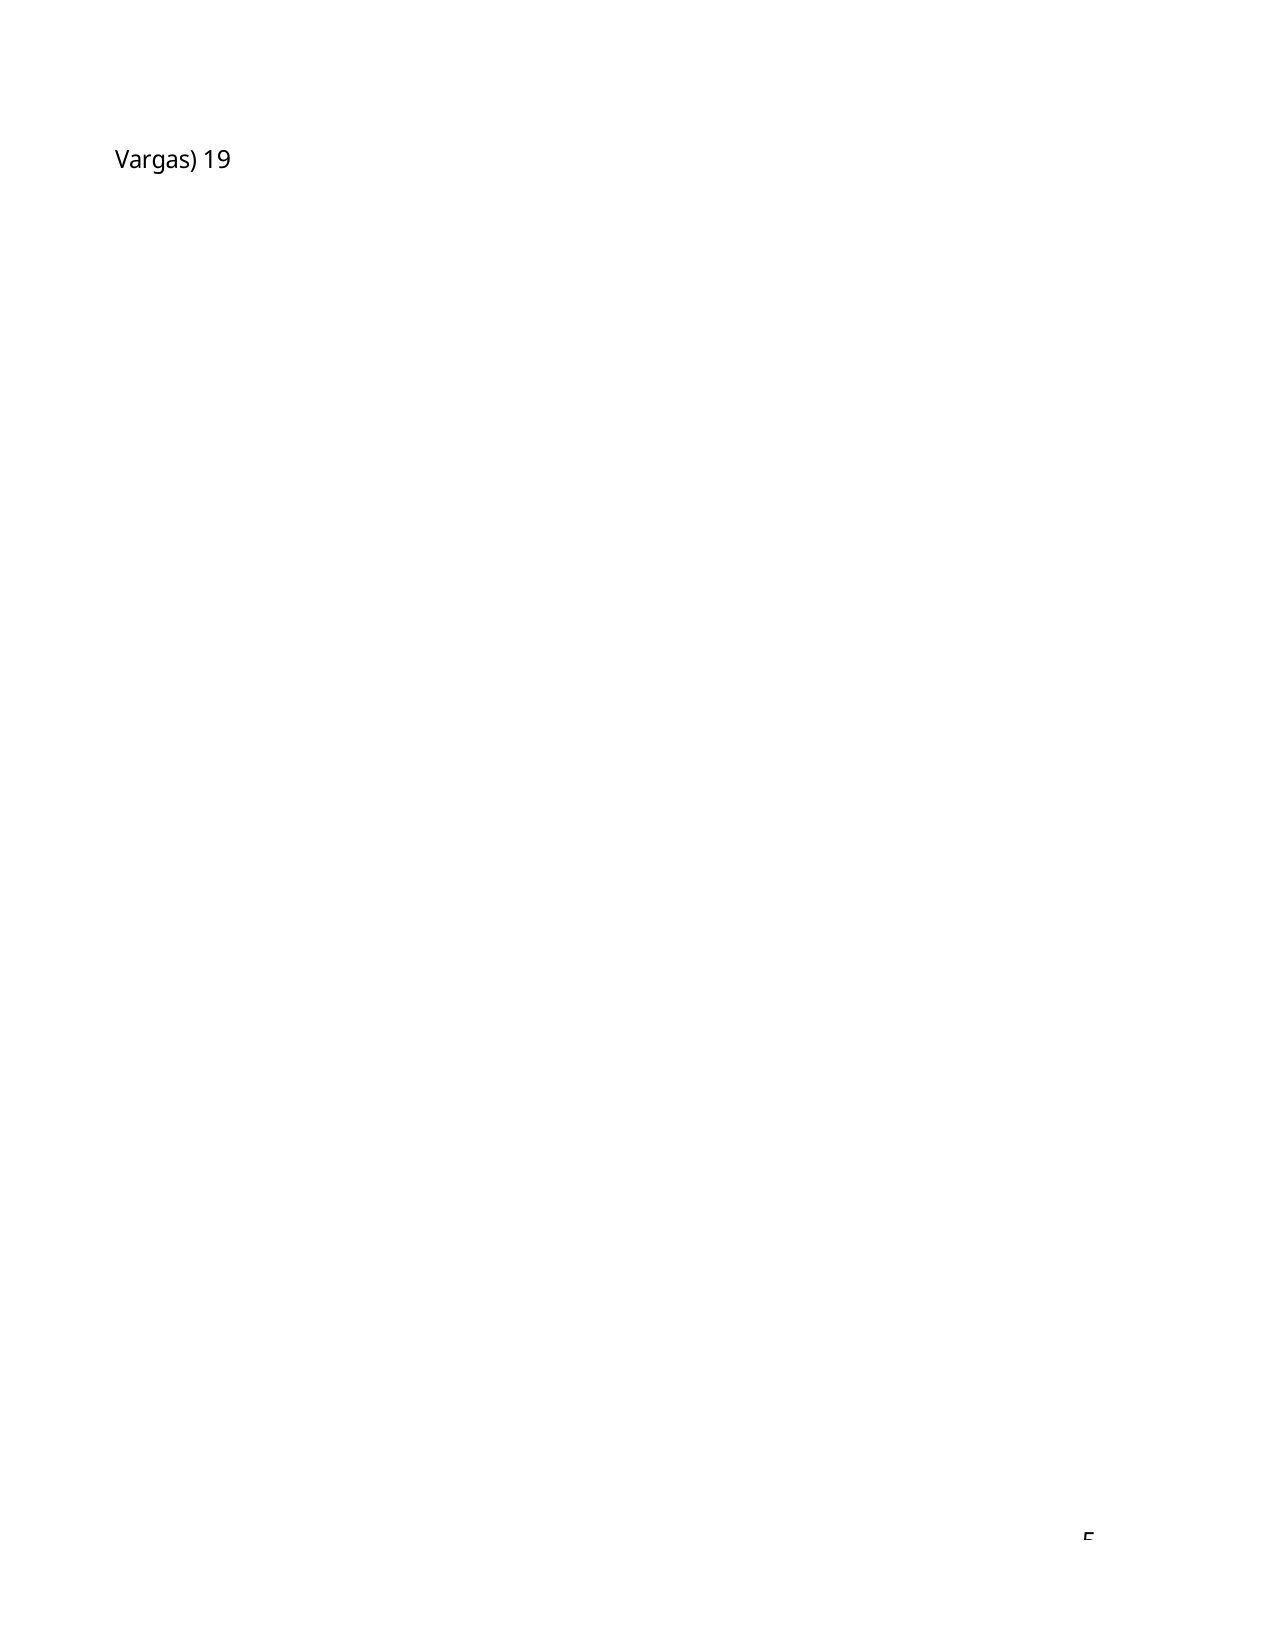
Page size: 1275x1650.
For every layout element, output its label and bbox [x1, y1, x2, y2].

list [115, 142, 598, 176]
